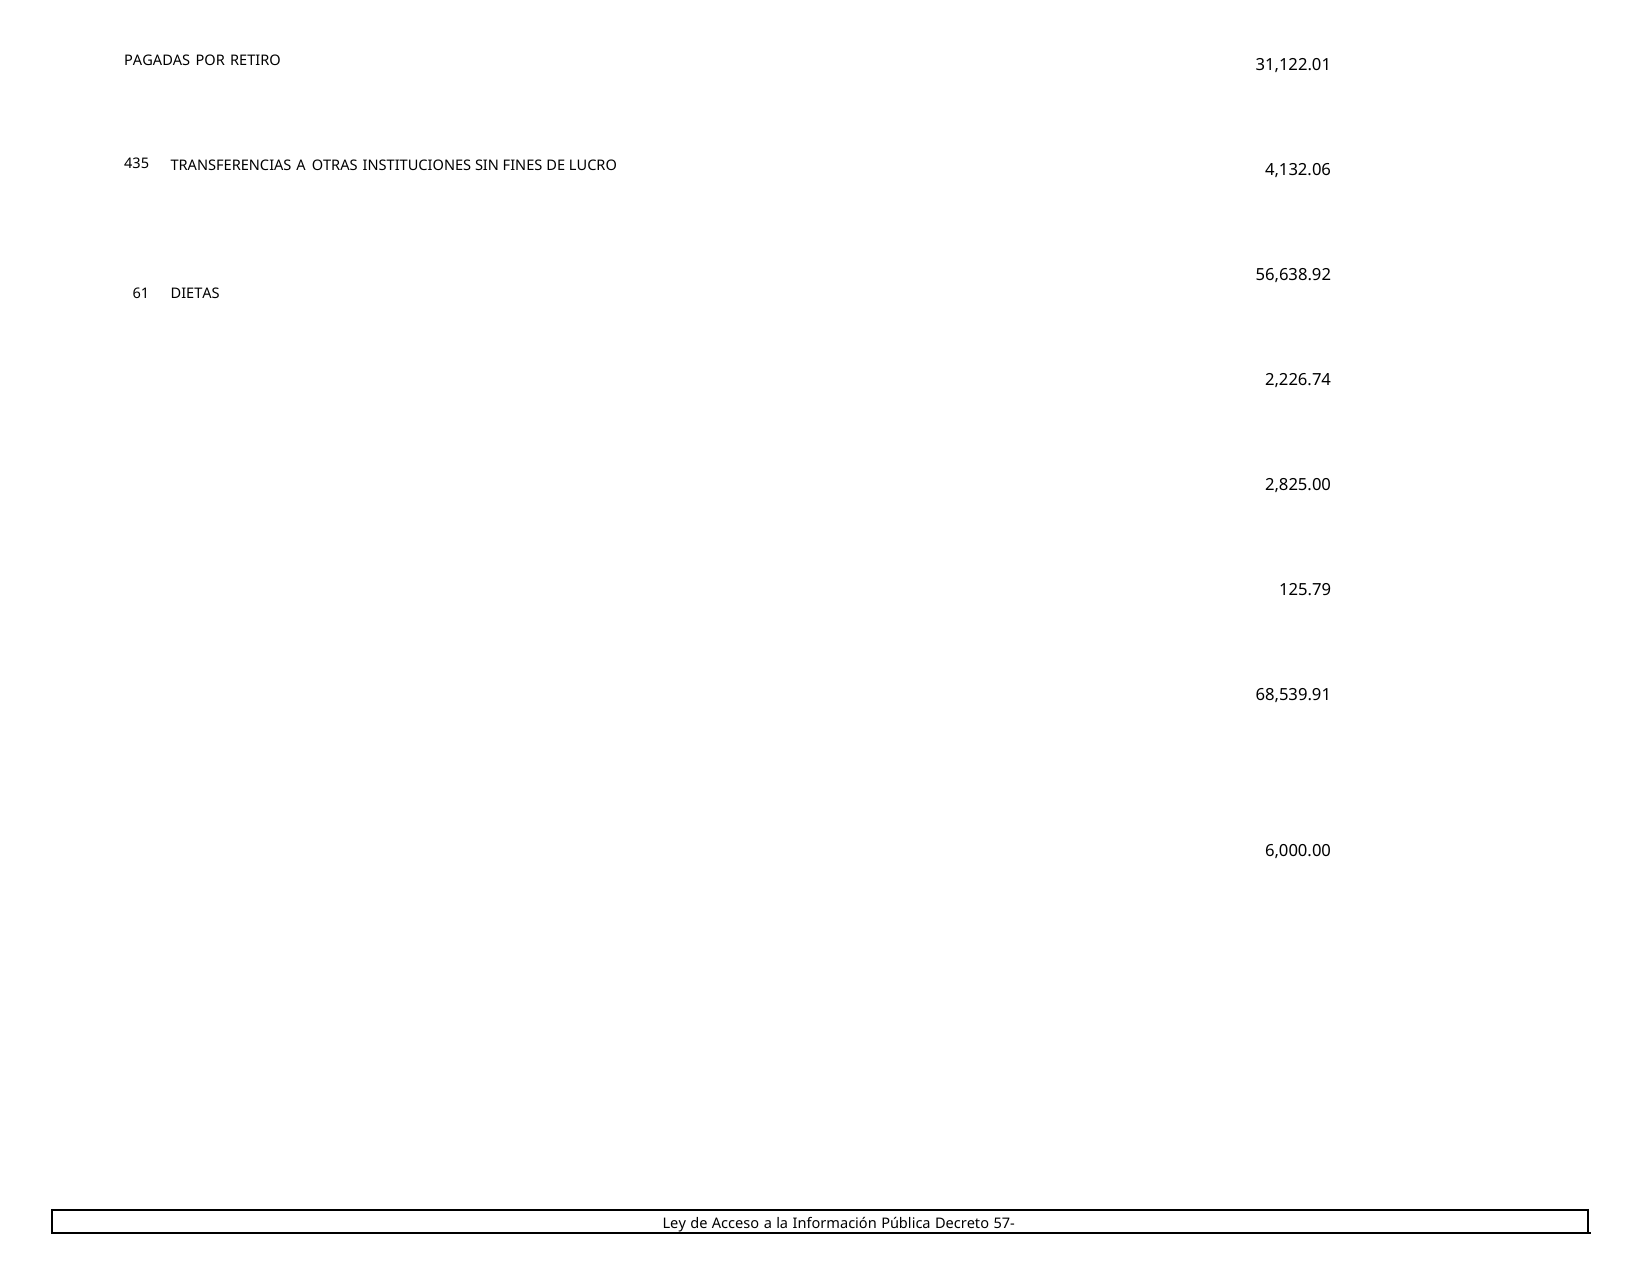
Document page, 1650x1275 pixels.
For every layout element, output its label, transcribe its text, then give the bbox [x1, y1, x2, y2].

text 2,226.74 [905, 367, 1331, 390]
text 56,638.92 [905, 262, 1331, 285]
text 2,825.00 [905, 472, 1331, 495]
text 4,132.06 [905, 157, 1331, 180]
text 68,539.91 [905, 682, 1331, 705]
text 61 DIETAS [132, 283, 901, 302]
text 125.79 [905, 577, 1331, 600]
text 31,122.01 [905, 52, 1331, 75]
text 6,000.00 [905, 839, 1331, 862]
text 415 VACACIONES PAGADAS POR RETIRO [124, 50, 901, 70]
text 435 TRANSFERENCIAS A OTRAS INSTITUCIONES SIN FINES DE LUCRO [124, 152, 901, 175]
